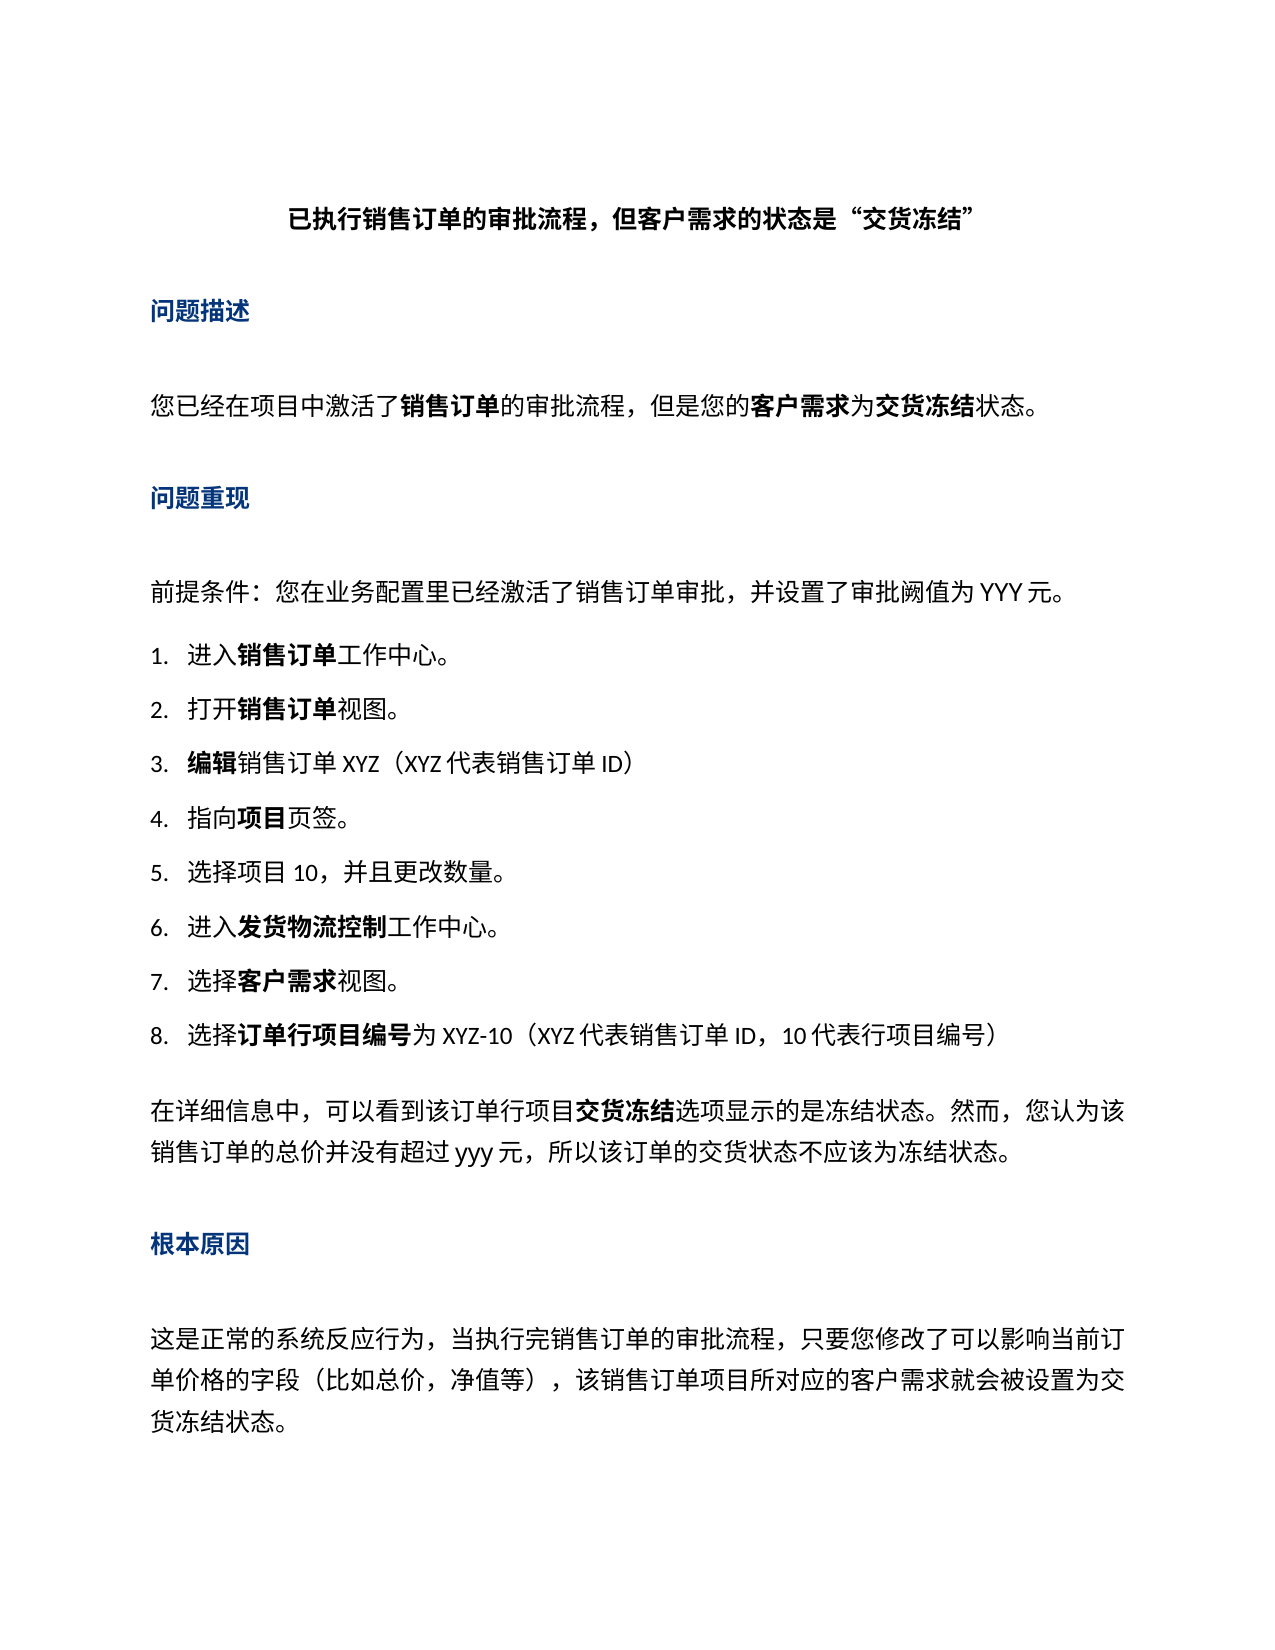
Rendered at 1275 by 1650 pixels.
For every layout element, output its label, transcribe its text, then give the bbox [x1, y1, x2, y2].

subtitle 根本原因 [150, 1224, 1125, 1261]
text 前提条件：您在业务配置里已经激活了销售订单审批，并设置了审批阙值为YYY元。 [150, 573, 1125, 609]
list 进入发货物流控制工作中心。 [150, 907, 1125, 943]
subtitle 已执行销售订单的审批流程，但客户需求的状态是“交货冻结” [150, 200, 1125, 236]
list 选择项目10，并且更改数量。 [150, 853, 1125, 889]
list 选择客户需求视图。 [150, 961, 1125, 998]
list 选择订单行项目编号为XYZ-10（XYZ代表销售订单ID，10代表行项目编号） [150, 1016, 1125, 1052]
list 进入销售订单工作中心。 [150, 635, 1125, 671]
text 这是正常的系统反应行为，当执行完销售订单的审批流程，只要您修改了可以影响当前订单价格的字段（比如总价，净值等），该销售订单项目所对应的客户需求就会被设置为交货冻结状态。 [150, 1319, 1125, 1439]
list 打开销售订单视图。 [150, 689, 1125, 726]
list 编辑销售订单XYZ（XYZ代表销售订单ID） [150, 744, 1125, 780]
text 您已经在项目中激活了销售订单的审批流程，但是您的客户需求为交货冻结状态。 [150, 386, 1125, 423]
subtitle 问题重现 [150, 478, 1125, 514]
list 指向项目页签。 [150, 798, 1125, 834]
subtitle 问题描述 [150, 292, 1125, 328]
text 在详细信息中，可以看到该订单行项目交货冻结选项显示的是冻结状态。然而，您认为该销售订单的总价并没有超过yyy元，所以该订单的交货状态不应该为冻结状态。 [150, 1091, 1125, 1169]
